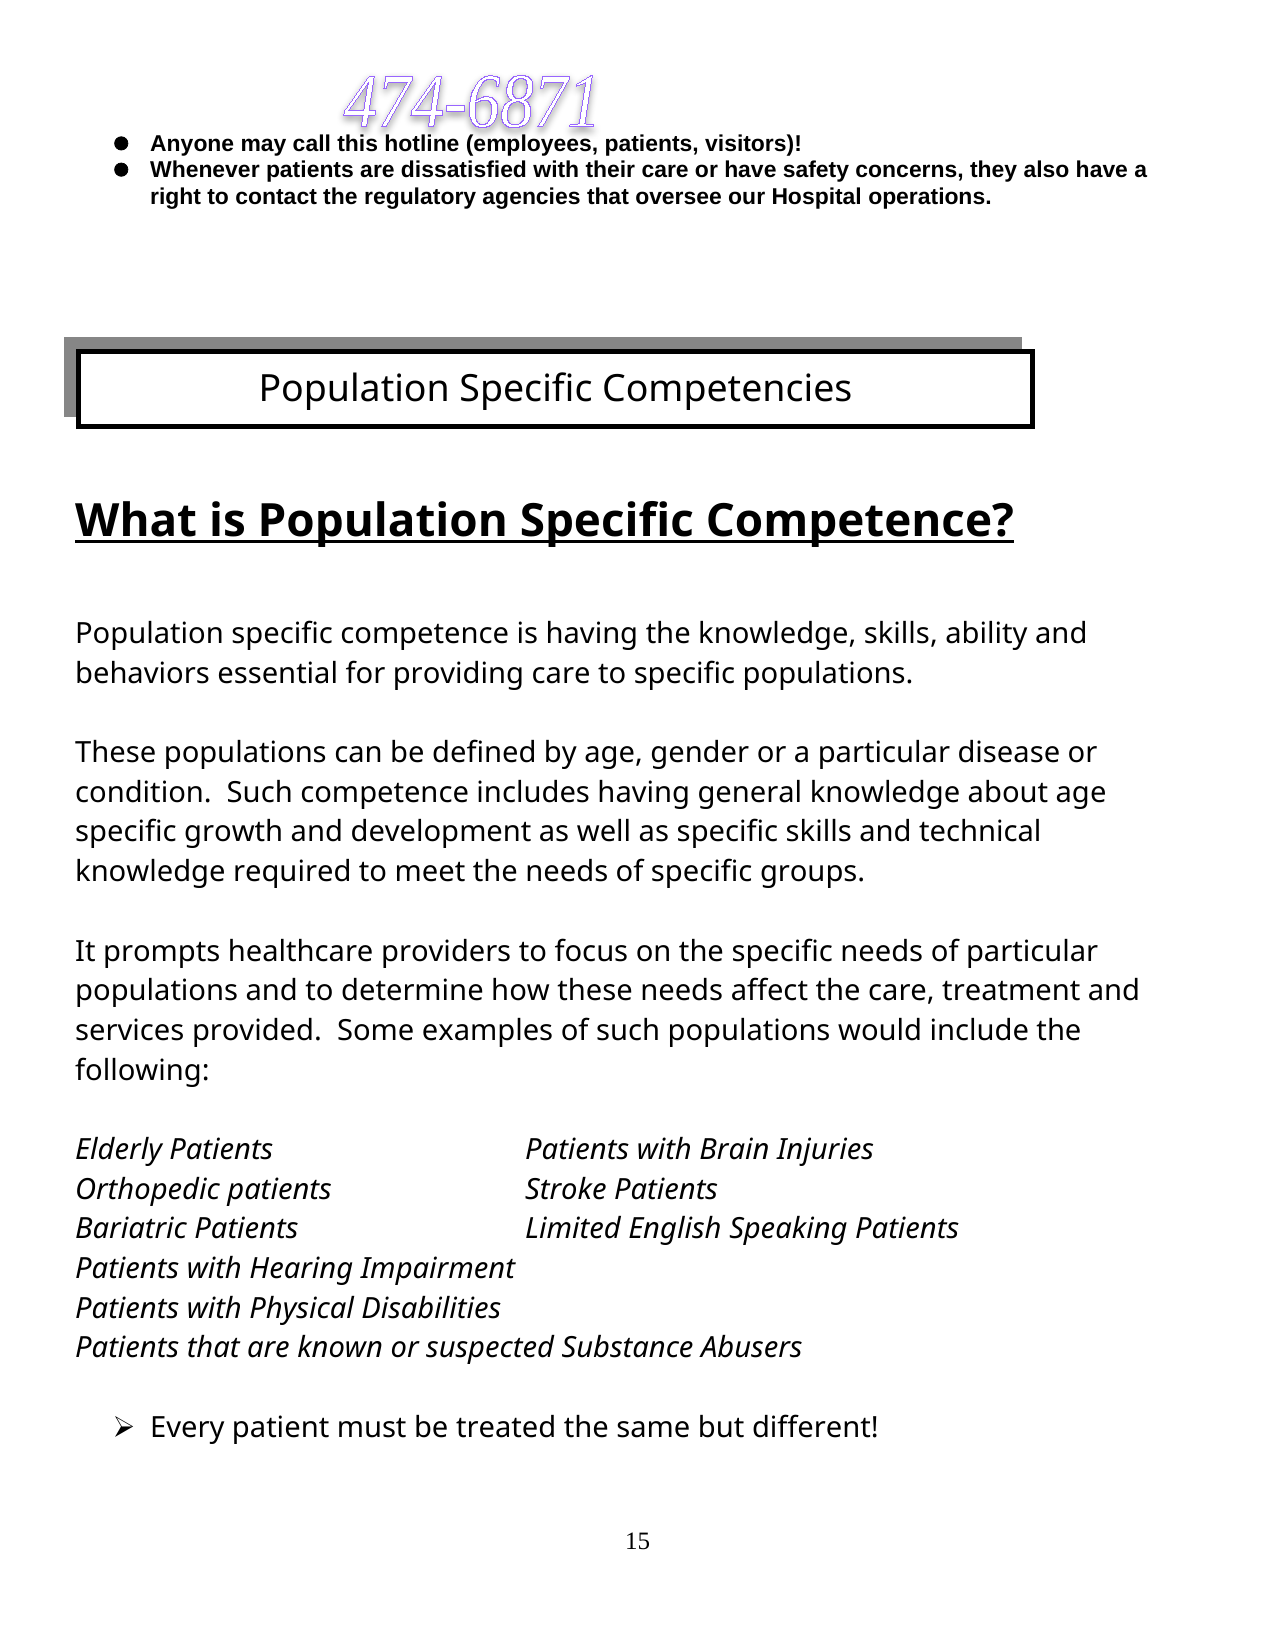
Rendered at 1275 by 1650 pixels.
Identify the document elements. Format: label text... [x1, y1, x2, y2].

text Patients with Physical Disabilities [75, 1287, 1200, 1327]
text Orthopedic patients Stroke Patients [75, 1168, 1200, 1208]
text What is Population Specific Competence? [75, 487, 1200, 550]
text Patients that are known or suspected Substance Abusers [75, 1327, 1200, 1366]
text Patients with Hearing Impairment [75, 1247, 1200, 1287]
text Elderly Patients Patients with Brain Injuries [75, 1128, 1200, 1168]
text Population specific competence is having the knowledge, skills, ability and behaviors essential for providing care to specific populations. [75, 612, 1200, 692]
text These populations can be defined by age, gender or a particular disease or condition. Such competence includes having general knowledge about age specific growth and development as well as specific skills and technical knowledge required to meet the needs of specific groups. [75, 731, 1200, 890]
text It prompts healthcare providers to focus on the specific needs of particular populations and to determine how these needs affect the care, treatment and services provided. Some examples of such populations would include the following: [75, 930, 1200, 1088]
list Every patient must be treated the same but different! [112, 1406, 1200, 1446]
list Whenever patients are dissatisfied with their care or have safety concerns, they also have a right to contact the regulatory agencies that oversee our Hospital operations. [112, 156, 1200, 209]
text Bariatric Patients Limited English Speaking Patients [75, 1208, 1200, 1247]
list Anyone may call this hotline (employees, patients, visitors)! [112, 130, 1200, 156]
